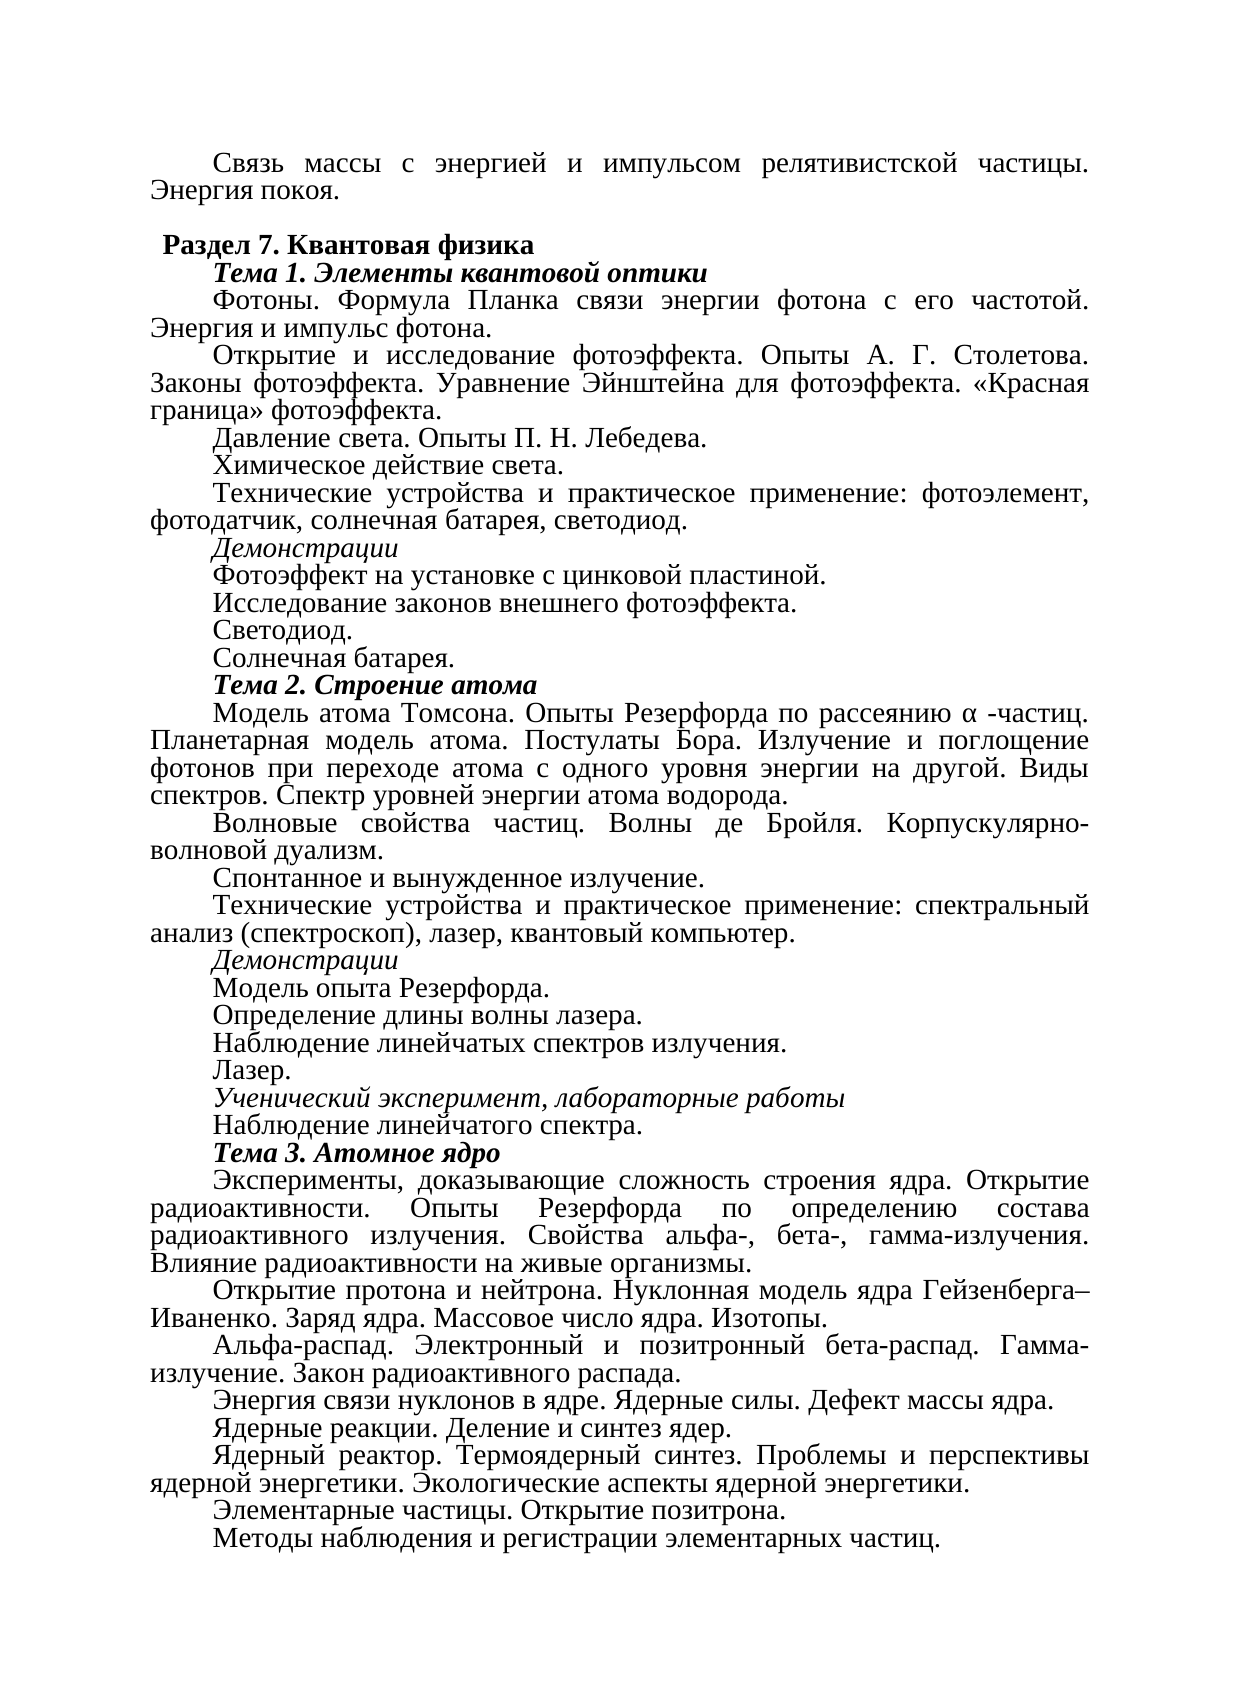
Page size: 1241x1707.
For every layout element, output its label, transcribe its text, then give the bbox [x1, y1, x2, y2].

text Светодиод. [150, 617, 1090, 645]
text Модель опыта Резерфорда. [150, 975, 1090, 1002]
text Волновые свойства частиц. Волны де Бройля. Корпускулярно-волновой дуализм. [150, 810, 1090, 865]
text Альфа-распад. Электронный и позитронный бета-распад. Гамма-излучение. Закон радиоактивного распада. [150, 1332, 1090, 1387]
text Лазер. [150, 1057, 1090, 1085]
text Технические устройства и практическое применение: спектральный анализ (спектроскоп), лазер, квантовый компьютер. [150, 892, 1090, 947]
text Тема 2. Строение атома [150, 672, 1090, 700]
text Тема 3. Атомное ядро [150, 1140, 1090, 1167]
text Открытие и исследование фотоэффекта. Опыты А. Г. Столетова. Законы фотоэффекта. Уравнение Эйнштейна для фотоэффекта. «Красная граница» фотоэффекта. [150, 342, 1090, 425]
text Модель атома Томсона. Опыты Резерфорда по рассеянию α -частиц. Планетарная модель атома. Постулаты Бора. Излучение и поглощение фотонов при переходе атома с одного уровня энергии на другой. Виды спектров. Спектр уровней энергии атома водорода. [150, 700, 1090, 810]
text Исследование законов внешнего фотоэффекта. [150, 590, 1090, 617]
text Методы наблюдения и регистрации элементарных частиц. [150, 1525, 1090, 1552]
text Открытие протона и нейтрона. Нуклонная модель ядра Гейзенберга–Иваненко. Заряд ядра. Массовое число ядра. Изотопы. [150, 1277, 1090, 1332]
text Определение длины волны лазера. [150, 1002, 1090, 1030]
text Ядерные реакции. Деление и синтез ядер. [150, 1415, 1090, 1442]
text Давление света. Опыты П. Н. Лебедева. [150, 425, 1090, 452]
text Фотоны. Формула Планка связи энергии фотона с его частотой. Энергия и импульс фотона. [150, 287, 1090, 342]
text Тема 1. Элементы квантовой оптики [150, 260, 1090, 287]
text Фотоэффект на установке с цинковой пластиной. [150, 562, 1090, 590]
text Ученический эксперимент, лабораторные работы [150, 1085, 1090, 1112]
text Ядерный реактор. Термоядерный синтез. Проблемы и перспективы ядерной энергетики. Экологические аспекты ядерной энергетики. [150, 1442, 1090, 1497]
text Эксперименты, доказывающие сложность строения ядра. Открытие радиоактивности. Опыты Резерфорда по определению состава радиоактивного излучения. Свойства альфа-, бета-, гамма-излучения. Влияние радиоактивности на живые организмы. [150, 1167, 1090, 1277]
text Демонстрации [150, 535, 1090, 562]
text Спонтанное и вынужденное излучение. [150, 865, 1090, 892]
text Энергия связи нуклонов в ядре. Ядерные силы. Дефект массы ядра. [150, 1387, 1090, 1415]
text Наблюдение линейчатых спектров излучения. [150, 1030, 1090, 1057]
text Элементарные частицы. Открытие позитрона. [150, 1497, 1090, 1525]
text Наблюдение линейчатого спектра. [150, 1112, 1090, 1140]
text Связь массы с энергией и импульсом релятивистской частицы. Энергия покоя. [150, 150, 1090, 205]
text Технические устройства и практическое применение: фотоэлемент, фотодатчик, солнечная батарея, светодиод. [150, 480, 1090, 535]
text Демонстрации [150, 947, 1090, 975]
text Химическое действие света. [150, 452, 1090, 480]
text Солнечная батарея. [150, 645, 1090, 672]
text Раздел 7. Квантовая физика [162, 232, 1090, 260]
